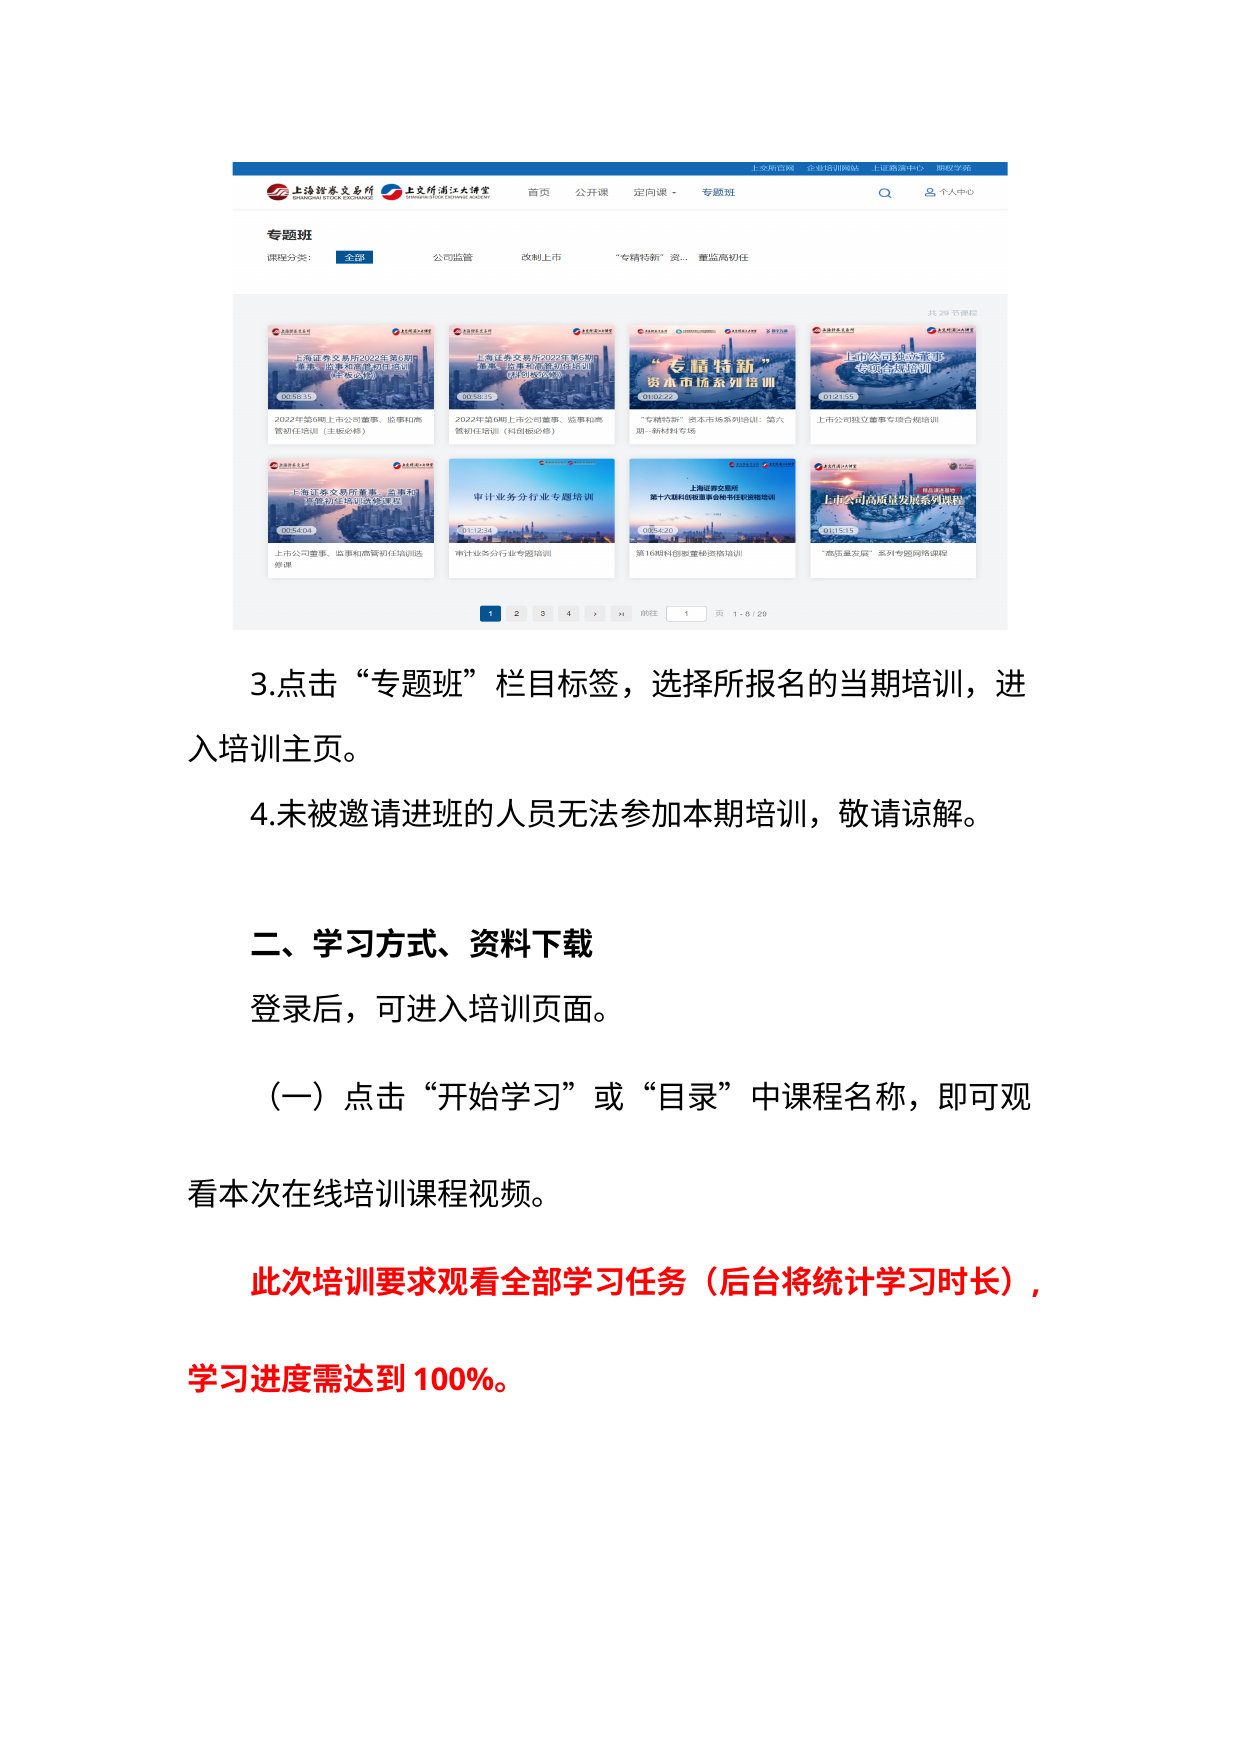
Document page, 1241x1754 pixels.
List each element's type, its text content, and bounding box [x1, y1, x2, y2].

text 二、学习方式、资料下载 [187, 909, 1053, 974]
text 此次培训要求观看全部学习任务（后台将统计学习时长）,学习进度需达到100%。 [187, 1247, 1053, 1410]
picture [232, 162, 1008, 630]
text 3.点击“专题班”栏目标签，选择所报名的当期培训，进入培训主页。 [187, 649, 1053, 779]
list 4.未被邀请进班的人员无法参加本期培训，敬请谅解。 [187, 779, 1053, 844]
list 点击“开始学习”或“目录”中课程名称，即可观看本次在线培训课程视频。 [187, 1062, 1053, 1224]
text 登录后，可进入培训页面。 [187, 974, 1053, 1039]
